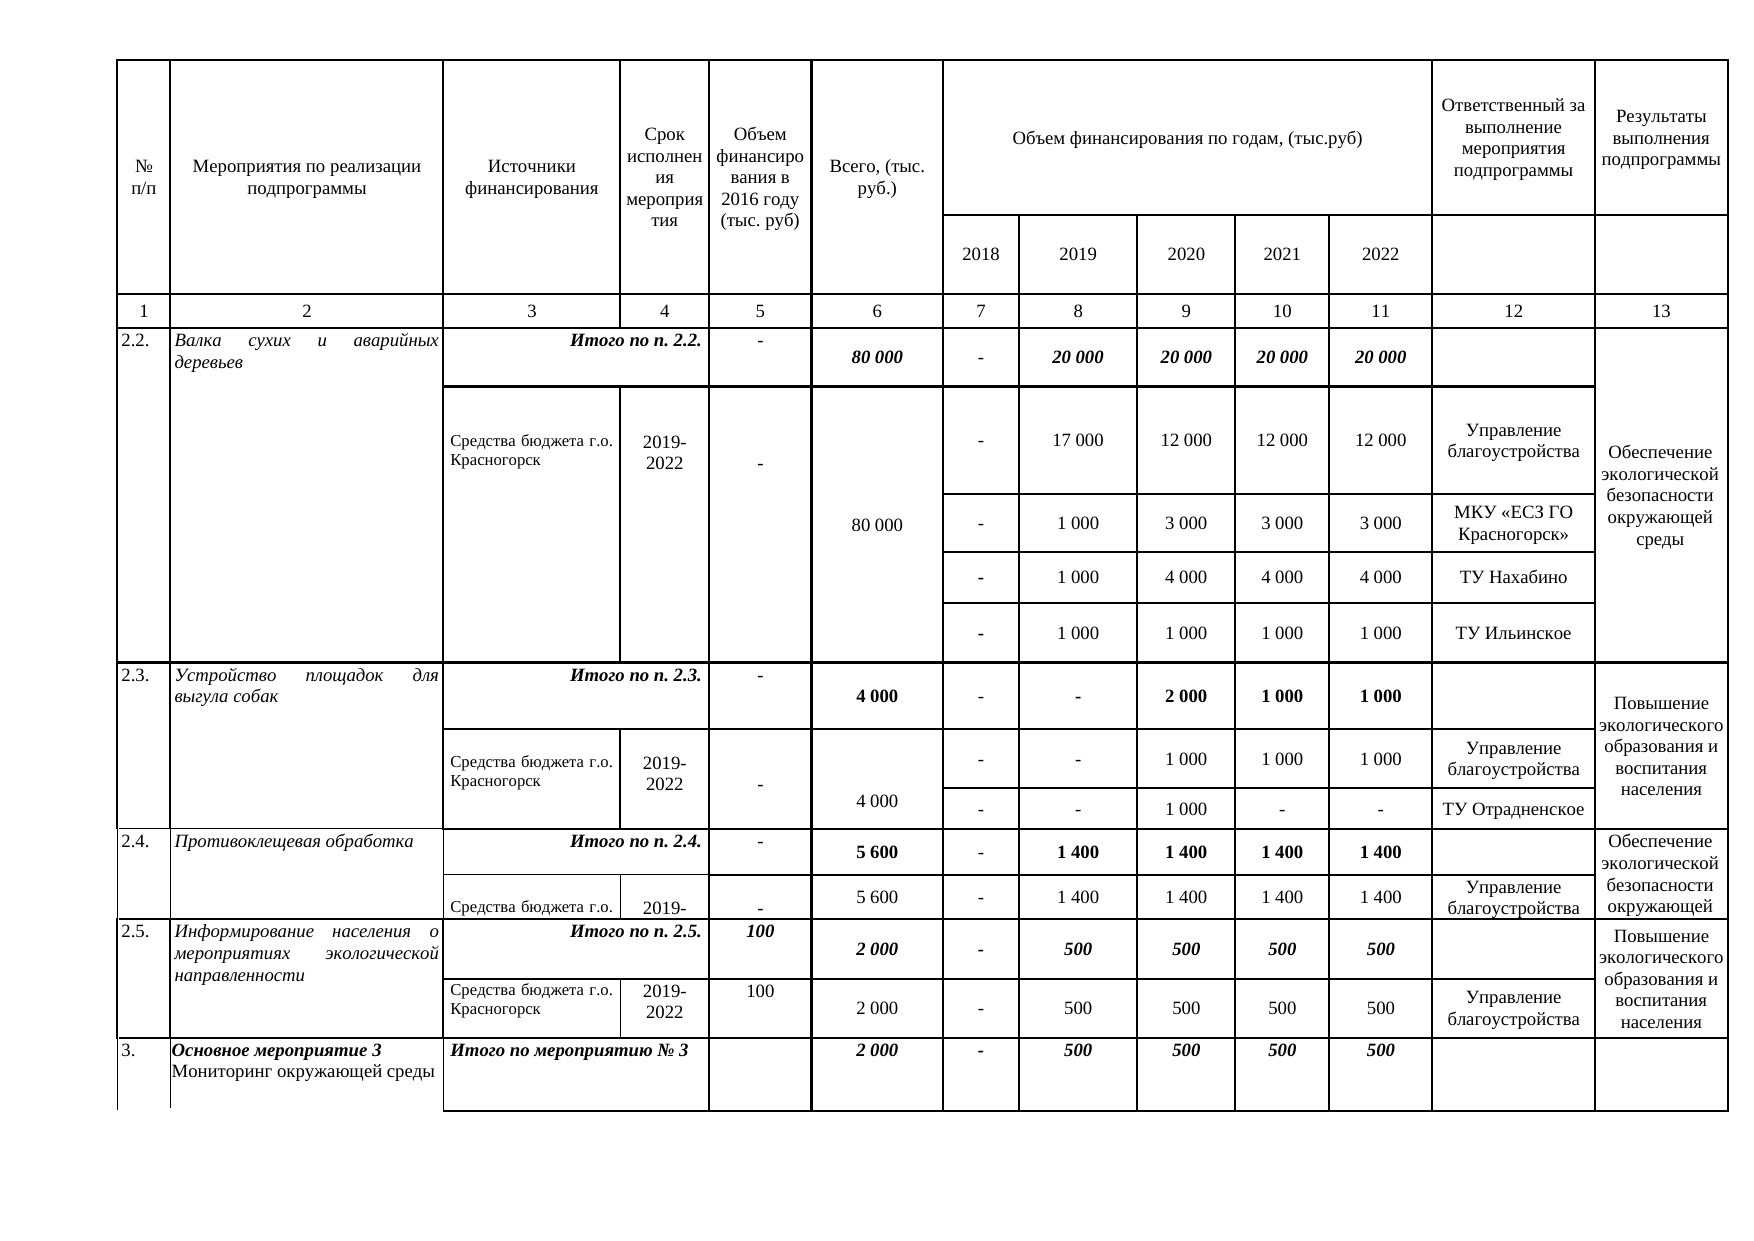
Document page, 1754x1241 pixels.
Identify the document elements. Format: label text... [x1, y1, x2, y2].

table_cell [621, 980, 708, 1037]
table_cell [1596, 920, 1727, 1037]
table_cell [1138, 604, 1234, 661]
table_header Срок исполнения мероприятия [621, 61, 708, 293]
table_cell 4 [621, 295, 708, 327]
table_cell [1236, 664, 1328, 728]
table_cell 3 [444, 295, 619, 327]
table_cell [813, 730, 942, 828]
table_cell 3 000 [1138, 495, 1234, 551]
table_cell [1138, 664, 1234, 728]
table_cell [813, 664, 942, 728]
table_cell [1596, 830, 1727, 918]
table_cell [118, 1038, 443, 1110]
table_cell - [944, 388, 1018, 493]
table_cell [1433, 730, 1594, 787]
table_cell 12 000 [1138, 388, 1234, 493]
table_cell 1 [118, 295, 169, 327]
table_cell - [944, 553, 1018, 602]
table_cell 2.2. [118, 329, 169, 661]
table_cell 2022 [1330, 216, 1431, 293]
table_cell 9 [1138, 295, 1234, 327]
table_cell 12 [1433, 295, 1594, 327]
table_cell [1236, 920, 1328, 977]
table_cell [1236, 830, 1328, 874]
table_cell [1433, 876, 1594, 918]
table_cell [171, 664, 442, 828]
table_cell 13 [1596, 295, 1727, 327]
table_cell 2021 [1236, 216, 1328, 293]
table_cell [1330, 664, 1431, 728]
table_cell 4 000 [1138, 553, 1234, 602]
table_cell 5 [710, 295, 810, 327]
table_header Мероприятия по реализации подпрограммы [171, 61, 442, 293]
table_cell 4 000 [1330, 553, 1431, 602]
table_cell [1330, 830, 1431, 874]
table_cell 20 000 [1138, 329, 1234, 385]
table_cell 80 000 [813, 329, 942, 385]
table_cell МКУ «ЕСЗ ГО Красногорск» [1433, 495, 1594, 551]
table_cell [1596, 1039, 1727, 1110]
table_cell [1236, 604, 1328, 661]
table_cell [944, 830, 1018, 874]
table_cell [1433, 329, 1594, 385]
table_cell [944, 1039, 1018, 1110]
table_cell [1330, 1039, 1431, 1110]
table_cell - [710, 329, 810, 385]
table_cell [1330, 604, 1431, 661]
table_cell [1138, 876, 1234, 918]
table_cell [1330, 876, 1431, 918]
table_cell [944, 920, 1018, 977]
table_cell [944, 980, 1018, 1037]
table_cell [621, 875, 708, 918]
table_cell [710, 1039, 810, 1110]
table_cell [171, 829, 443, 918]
table_cell 2019 [1020, 216, 1136, 293]
table_cell Итого по п. 2.2. [444, 329, 708, 385]
table_cell 11 [1330, 295, 1431, 327]
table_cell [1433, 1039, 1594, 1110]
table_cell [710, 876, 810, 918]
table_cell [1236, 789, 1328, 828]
table_header Результаты выполнения подпрограммы [1596, 61, 1727, 213]
table_header Ответственный за выполнение мероприятия подпрограммы [1433, 61, 1594, 213]
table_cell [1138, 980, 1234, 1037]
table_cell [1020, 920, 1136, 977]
table_cell 3 000 [1236, 495, 1328, 551]
table_cell 2020 [1138, 216, 1234, 293]
table_cell 1 000 [1020, 495, 1136, 551]
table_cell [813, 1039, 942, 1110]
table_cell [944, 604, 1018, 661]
table_header Всего, (тыс. руб.) [813, 61, 942, 293]
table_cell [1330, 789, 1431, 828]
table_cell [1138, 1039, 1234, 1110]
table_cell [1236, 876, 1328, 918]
table_cell 8 [1020, 295, 1136, 327]
table_cell - [944, 329, 1018, 385]
table_cell Обеспечение экологической безопасности окружающей среды [1596, 329, 1727, 661]
table_header Объем финансирования по годам, (тыс.руб) [944, 61, 1431, 213]
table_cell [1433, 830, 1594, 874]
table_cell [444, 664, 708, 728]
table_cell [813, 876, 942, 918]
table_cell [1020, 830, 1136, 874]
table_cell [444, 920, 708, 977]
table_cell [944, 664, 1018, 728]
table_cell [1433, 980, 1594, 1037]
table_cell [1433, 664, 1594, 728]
table_cell [1433, 216, 1594, 293]
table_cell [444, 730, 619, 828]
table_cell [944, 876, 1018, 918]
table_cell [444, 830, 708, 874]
table_cell 1 000 [1020, 553, 1136, 602]
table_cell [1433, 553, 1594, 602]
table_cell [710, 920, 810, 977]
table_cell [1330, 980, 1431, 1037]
table_cell 3 000 [1330, 495, 1431, 551]
table_cell 2 [171, 295, 442, 327]
table_cell 80 000 [813, 388, 942, 661]
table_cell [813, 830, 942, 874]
table_cell 2018 [944, 216, 1018, 293]
table_cell Управление благоустройства [1433, 388, 1594, 493]
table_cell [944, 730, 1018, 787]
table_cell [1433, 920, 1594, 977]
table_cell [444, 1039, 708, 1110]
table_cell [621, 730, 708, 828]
table_cell 20 000 [1020, 329, 1136, 385]
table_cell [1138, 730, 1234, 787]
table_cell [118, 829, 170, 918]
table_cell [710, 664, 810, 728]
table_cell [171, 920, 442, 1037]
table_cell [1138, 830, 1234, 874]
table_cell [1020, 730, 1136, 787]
table_cell [1596, 216, 1727, 293]
table_cell Средства бюджета г.о. Красногорск [444, 388, 619, 661]
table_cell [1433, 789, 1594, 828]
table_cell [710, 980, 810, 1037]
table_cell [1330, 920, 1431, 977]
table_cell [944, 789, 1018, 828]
table_cell 12 000 [1236, 388, 1328, 493]
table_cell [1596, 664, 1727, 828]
table_cell - [710, 388, 810, 661]
table_cell 4 000 [1236, 553, 1328, 602]
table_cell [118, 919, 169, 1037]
table_cell 17 000 [1020, 388, 1136, 493]
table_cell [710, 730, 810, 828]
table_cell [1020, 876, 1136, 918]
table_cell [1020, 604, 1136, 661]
table_cell 6 [813, 295, 942, 327]
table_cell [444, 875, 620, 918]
table_header Объем финансирования в 2016 году (тыс. руб) [710, 61, 810, 293]
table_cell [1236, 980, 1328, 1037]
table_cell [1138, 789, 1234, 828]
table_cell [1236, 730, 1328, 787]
table_cell - [944, 495, 1018, 551]
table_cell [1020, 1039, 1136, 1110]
table_cell Валка сухих и аварийных деревьев [171, 329, 442, 661]
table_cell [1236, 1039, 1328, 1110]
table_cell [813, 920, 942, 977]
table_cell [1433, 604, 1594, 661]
table_cell 20 000 [1330, 329, 1431, 385]
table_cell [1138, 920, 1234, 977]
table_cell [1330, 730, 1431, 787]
table_cell 10 [1236, 295, 1328, 327]
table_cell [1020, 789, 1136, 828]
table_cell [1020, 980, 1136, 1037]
table_header № п/п [118, 61, 169, 293]
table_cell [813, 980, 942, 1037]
table_cell 12 000 [1330, 388, 1431, 493]
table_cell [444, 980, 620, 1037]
table_cell 7 [944, 295, 1018, 327]
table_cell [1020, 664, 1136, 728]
table_cell 2019-2022 [621, 388, 708, 661]
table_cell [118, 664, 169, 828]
table_cell 20 000 [1236, 329, 1328, 385]
table_header Источники финансирования [444, 61, 619, 293]
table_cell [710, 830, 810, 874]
